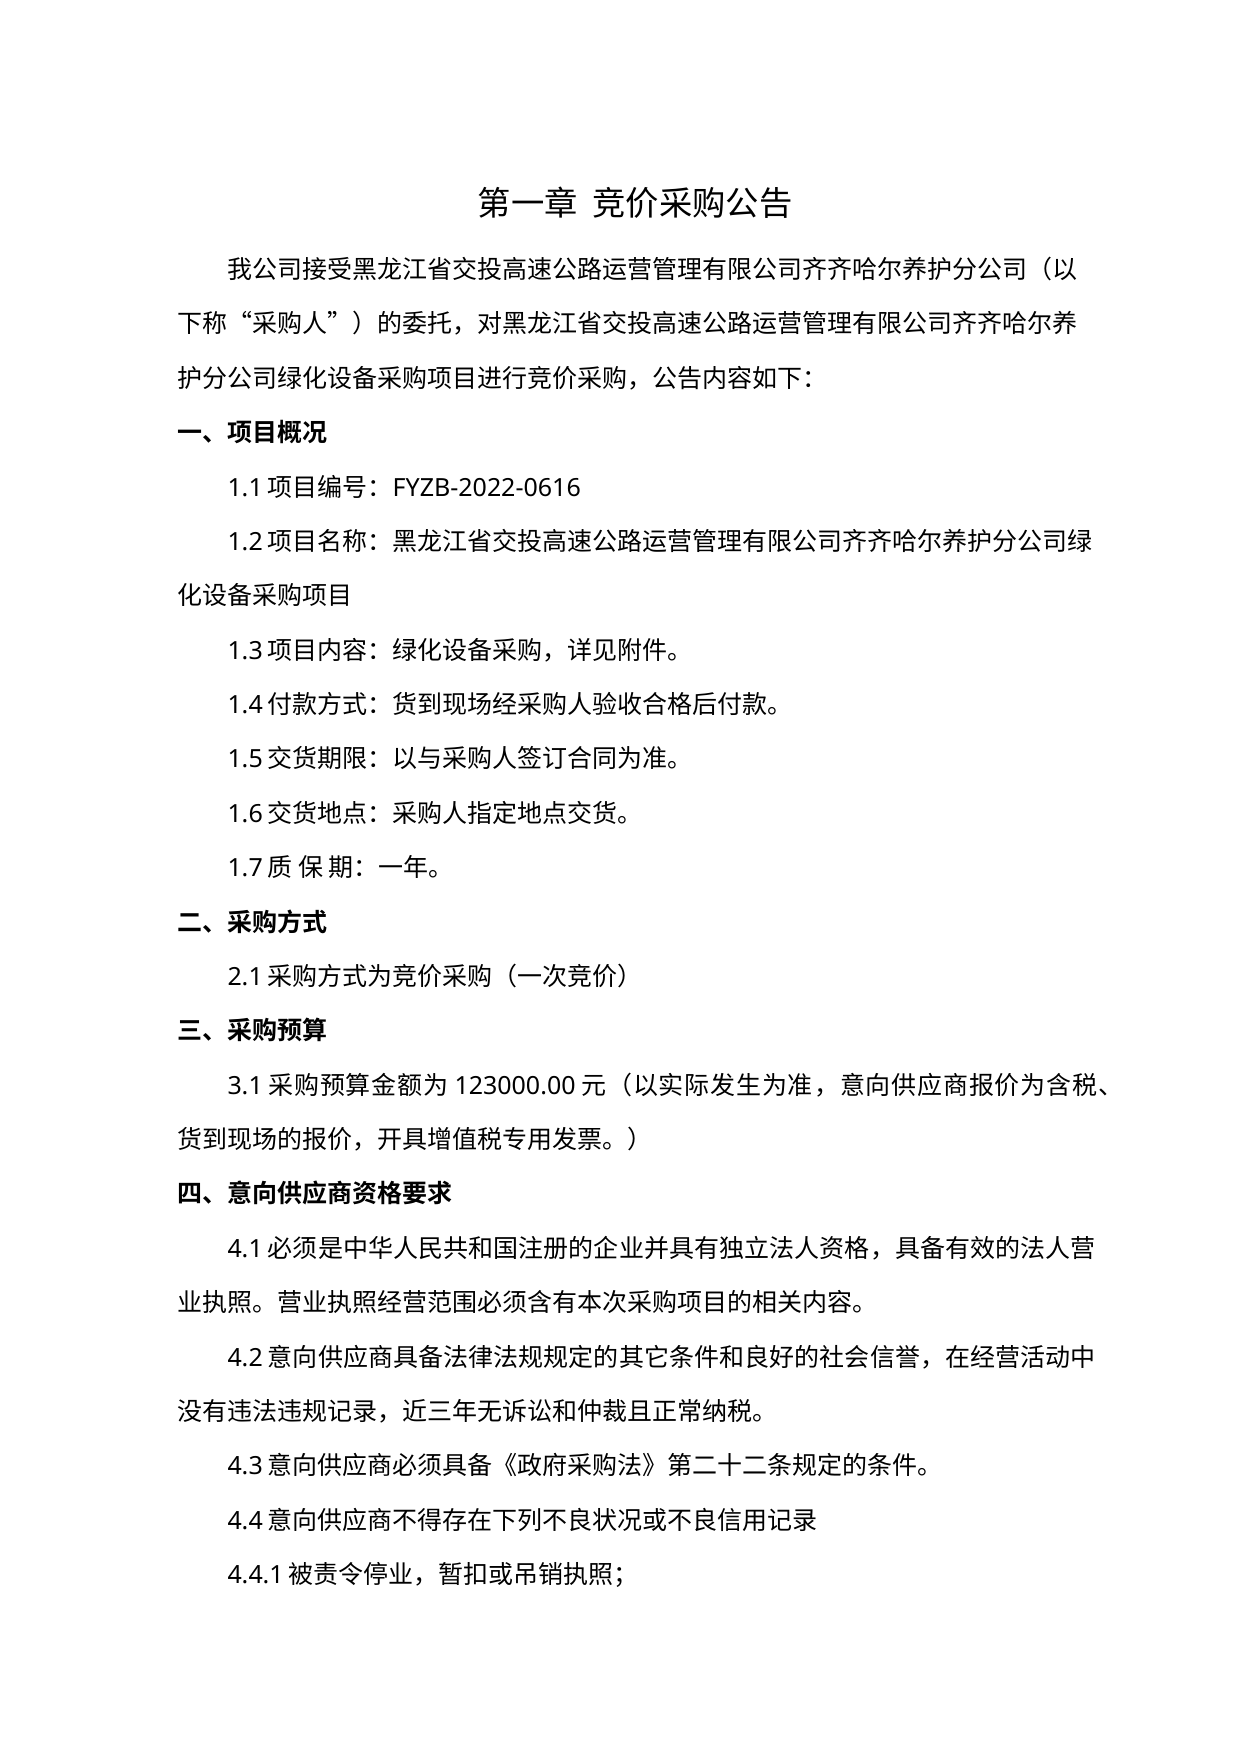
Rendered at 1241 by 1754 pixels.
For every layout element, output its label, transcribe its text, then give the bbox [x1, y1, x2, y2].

text 4.4.1被责令停业，暂扣或吊销执照； [177, 1554, 1092, 1591]
subtitle 第一章 竞价采购公告 [177, 177, 1092, 225]
text 2.1采购方式为竞价采购（一次竞价） [177, 956, 1092, 993]
text 1.4付款方式：货到现场经采购人验收合格后付款。 [177, 684, 1092, 721]
text 1.5交货期限：以与采购人签订合同为准。 [177, 739, 1092, 775]
subtitle 四、意向供应商资格要求 [177, 1174, 1092, 1210]
text 我公司接受黑龙江省交投高速公路运营管理有限公司齐齐哈尔养护分公司（以下称“采购人”）的委托，对黑龙江省交投高速公路运营管理有限公司齐齐哈尔养护分公司绿化设备采购项目进行竞价采购，公告内容如下： [177, 249, 1092, 394]
subtitle 一、项目概况 [177, 413, 1092, 449]
text 3.1采购预算金额为123000.00元（以实际发生为准，意向供应商报价为含税、货到现场的报价，开具增值税专用发票。） [177, 1065, 1098, 1156]
text 1.2项目名称：黑龙江省交投高速公路运营管理有限公司齐齐哈尔养护分公司绿化设备采购项目 [177, 521, 1092, 612]
subtitle 二、采购方式 [177, 902, 1092, 938]
text 4.1必须是中华人民共和国注册的企业并具有独立法人资格，具备有效的法人营业执照。营业执照经营范围必须含有本次采购项目的相关内容。 [177, 1228, 1098, 1319]
text 4.2意向供应商具备法律法规规定的其它条件和良好的社会信誉，在经营活动中没有违法违规记录，近三年无诉讼和仲裁且正常纳税。 [177, 1337, 1098, 1428]
text 4.3意向供应商必须具备《政府采购法》第二十二条规定的条件。 [177, 1446, 1092, 1482]
text 4.4意向供应商不得存在下列不良状况或不良信用记录 [177, 1500, 1092, 1536]
text 1.6交货地点：采购人指定地点交货。 [177, 793, 1092, 829]
text 1.3项目内容：绿化设备采购，详见附件。 [177, 630, 1092, 666]
subtitle 三、采购预算 [177, 1011, 1092, 1047]
text 1.7质 保 期：一年。 [177, 848, 1092, 884]
text 1.1项目编号：FYZB-2022-0616 [177, 467, 1005, 503]
